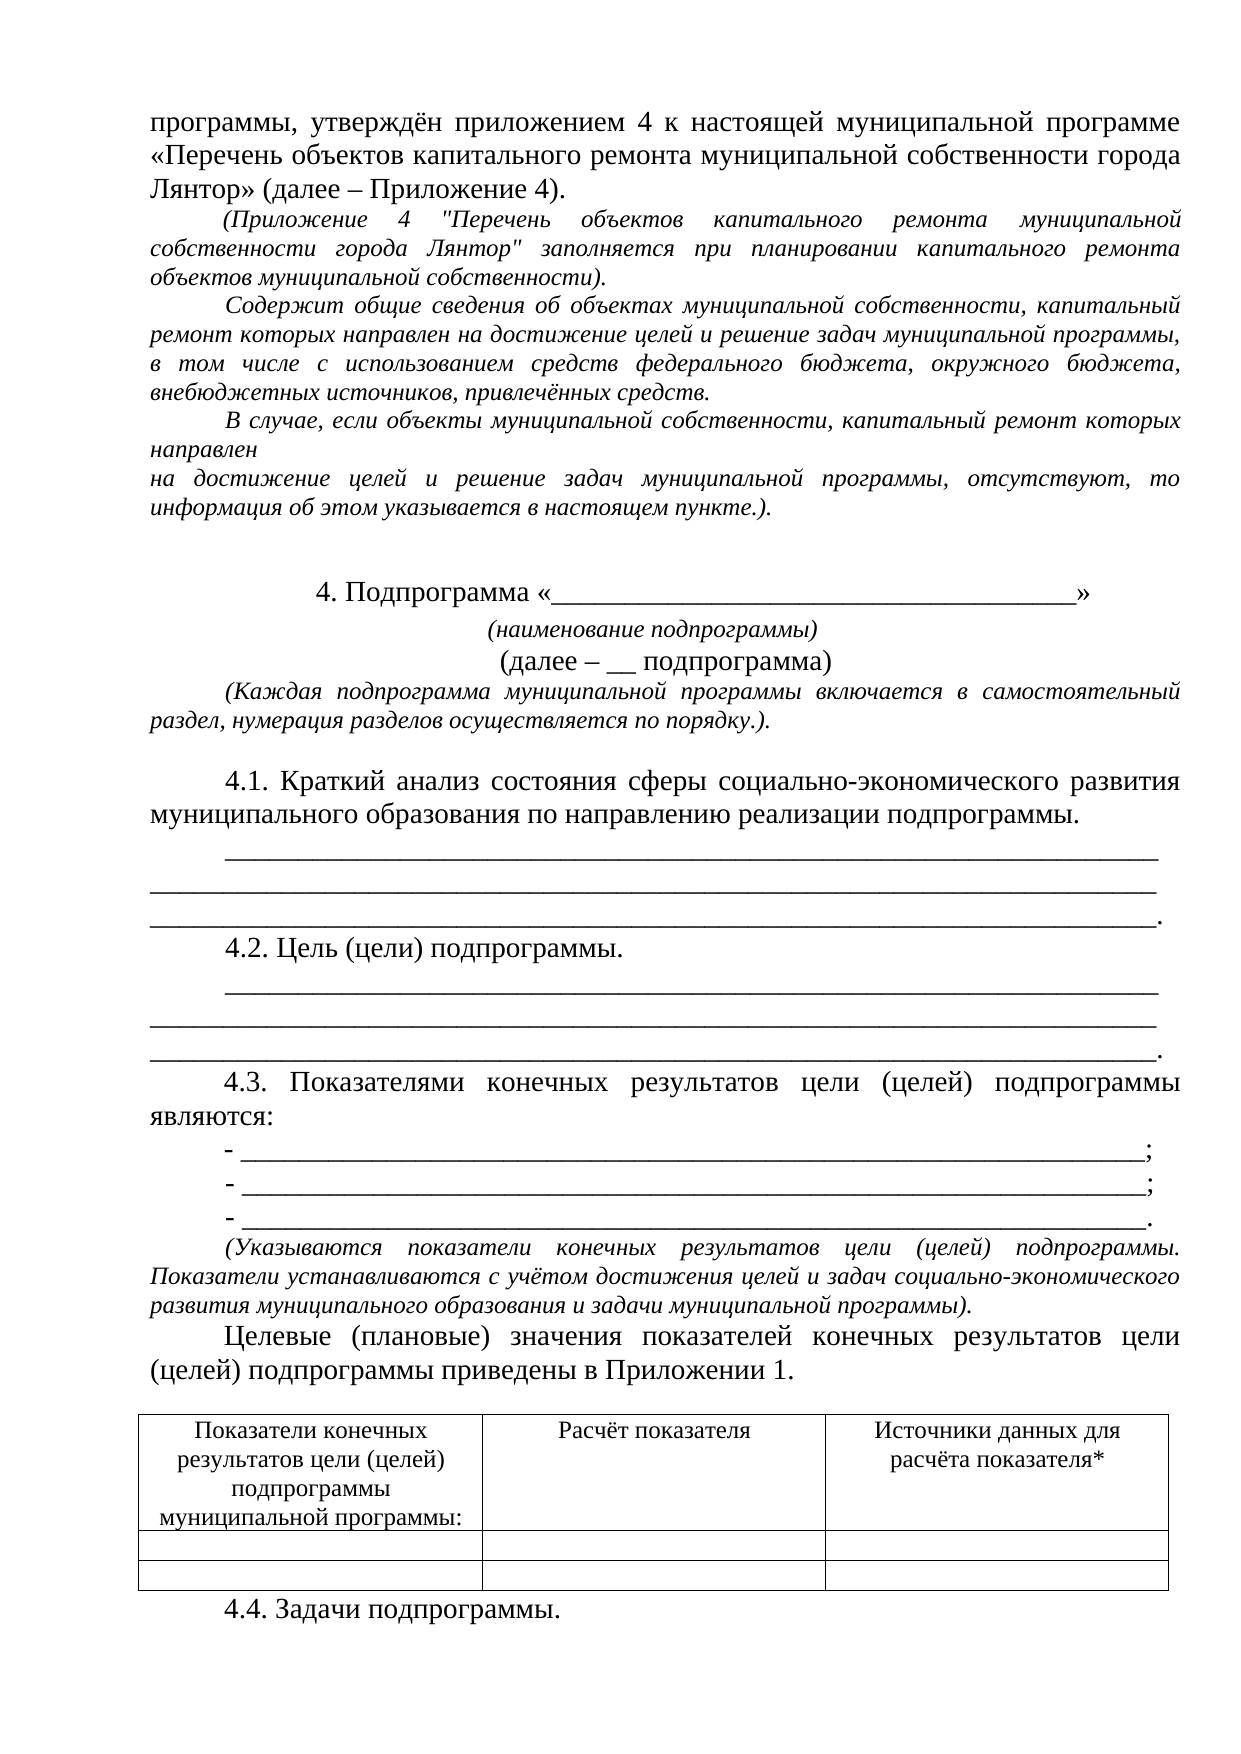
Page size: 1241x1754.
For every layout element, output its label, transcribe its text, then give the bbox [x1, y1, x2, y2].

text ________________________________________________________________ [150, 964, 1181, 997]
text (Приложение 4 "Перечень объектов капитального ремонта муниципальной собственности города Лянтор" заполняется при планировании капитального ремонта объектов муниципальной собственности). [150, 204, 1181, 291]
text В случае, если объекты муниципальной собственности, капитальный ремонт которых направлен на достижение целей и решение задач муниципальной программы, отсутствуют, то информация об этом указывается в настоящем пункте.). [150, 406, 1181, 521]
table_header Расчёт показателя [483, 1415, 825, 1530]
text _____________________________________________________________________. [150, 897, 1181, 930]
table_cell [826, 1561, 1168, 1590]
table_cell [139, 1561, 482, 1590]
text (наименование подпрограммы) [150, 614, 1181, 643]
text _____________________________________________________________________. [150, 1031, 1181, 1064]
text 4. Подпрограмма «____________________________________» [150, 574, 1181, 608]
text (Указываются показатели конечных результатов цели (целей) подпрограммы. Показатели устанавливаются с учётом достижения целей и задач социально-экономического развития муниципального образования и задачи муниципальной программы). [150, 1232, 1181, 1318]
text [150, 104, 1181, 204]
text 4.2. Цель (цели) подпрограммы. [150, 930, 1181, 964]
table_cell [483, 1531, 825, 1560]
text - ______________________________________________________________; [150, 1165, 1181, 1199]
text (Каждая подпрограмма муниципальной программы включается в самостоятельный раздел, нумерация разделов осуществляется по порядку.). [150, 676, 1181, 734]
text (далее – __ подпрограмма) [150, 643, 1181, 676]
table_cell [139, 1531, 482, 1560]
text Содержит общие сведения об объектах муниципальной собственности, капитальный ремонт которых направлен на достижение целей и решение задач муниципальной программы, в том числе с использованием средств федерального бюджета, окружного бюджета, внебюджетных источников, привлечённых средств. [150, 291, 1181, 406]
text 4.1. Краткий анализ состояния сферы социально-экономического развития муниципального образования по направлению реализации подпрограммы. [150, 763, 1181, 830]
text 4.3. Показателями конечных результатов цели (целей) подпрограммы являются: [150, 1064, 1181, 1132]
table_header Источники данных для расчёта показателя* [826, 1415, 1168, 1530]
text - ______________________________________________________________; [150, 1132, 1181, 1165]
text _____________________________________________________________________ [150, 863, 1181, 897]
table_header Показатели конечных результатов цели (целей) подпрограммы муниципальной программы: [139, 1415, 482, 1530]
text - ______________________________________________________________. [150, 1199, 1181, 1232]
text _____________________________________________________________________ [150, 997, 1181, 1031]
table_cell [483, 1561, 825, 1590]
table_cell [826, 1531, 1168, 1560]
text Целевые (плановые) значения показателей конечных результатов цели (целей) подпрограммы приведены в Приложении 1. [150, 1318, 1181, 1386]
text 4.4. Задачи подпрограммы. [150, 1591, 1181, 1624]
text ________________________________________________________________ [150, 830, 1181, 863]
